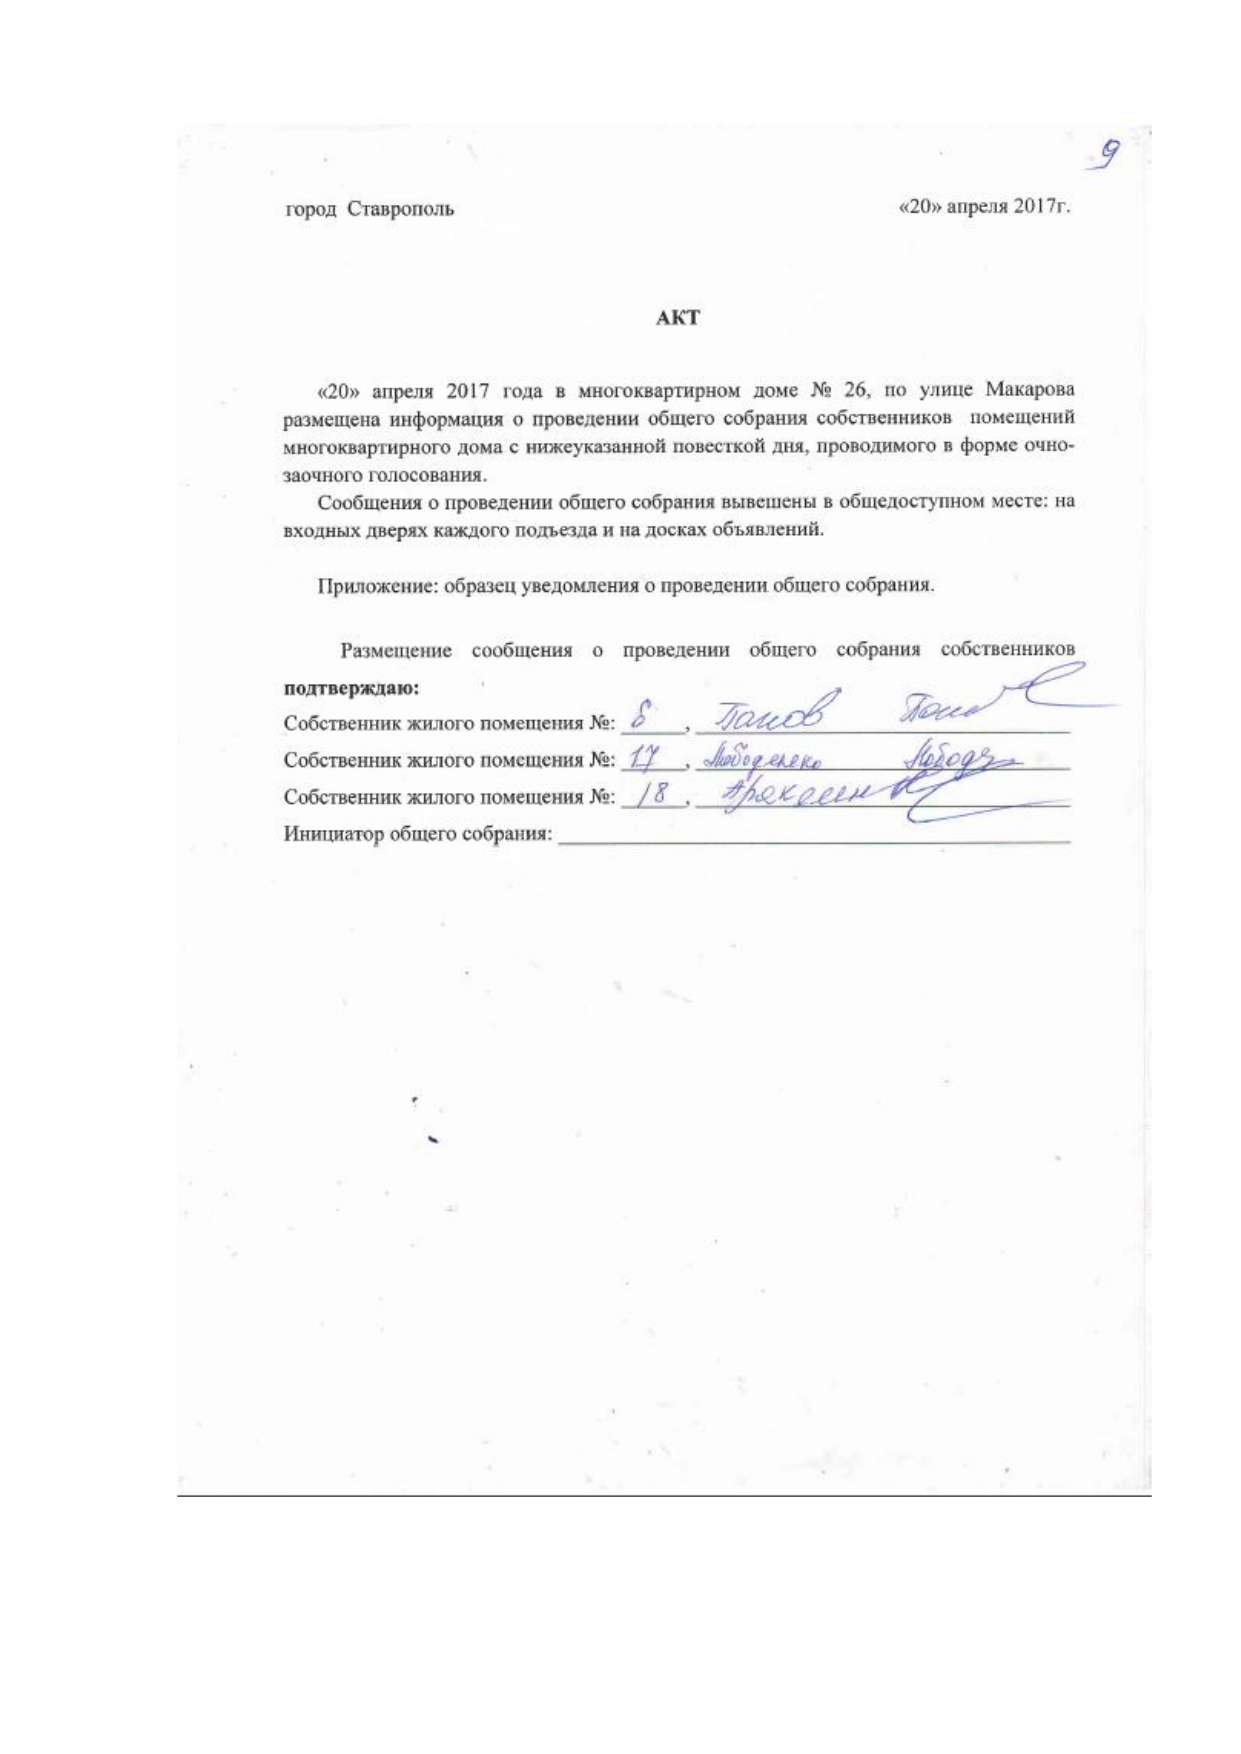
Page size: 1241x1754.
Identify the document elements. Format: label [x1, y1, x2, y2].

picture [177, 118, 1152, 1497]
